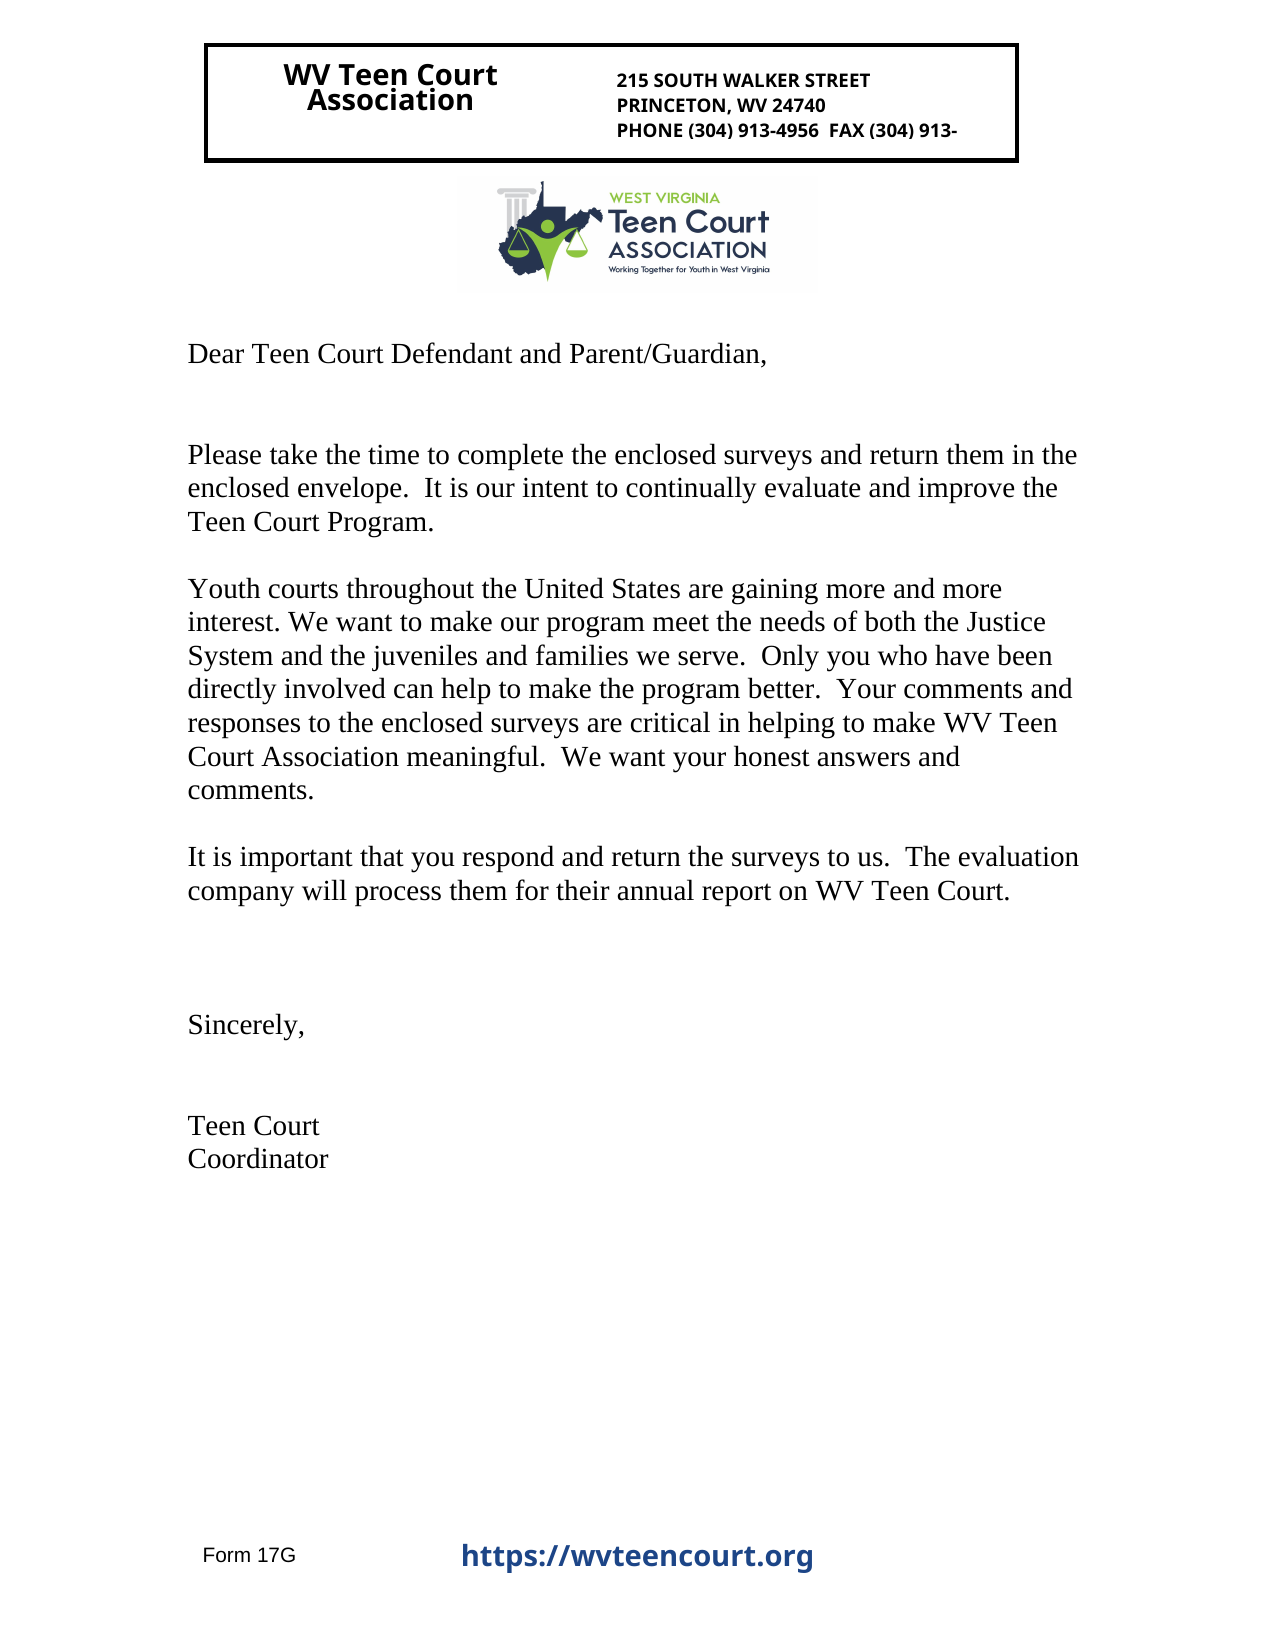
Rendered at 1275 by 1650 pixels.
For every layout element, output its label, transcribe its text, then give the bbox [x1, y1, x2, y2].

text Dear Teen Court Defendant and Parent/Guardian, [187, 336, 1087, 370]
text Coordinator [187, 1141, 1087, 1175]
picture [456, 176, 819, 293]
text Teen Court [187, 1108, 1087, 1141]
text It is important that you respond and return the surveys to us. The evaluation company will process them for their annual report on WV Teen Court. [187, 839, 1087, 906]
text Sincerely, [187, 1007, 1087, 1041]
text Please take the time to complete the enclosed surveys and return them in the enclosed envelope. It is our intent to continually evaluate and improve the Teen Court Program. [187, 437, 1087, 537]
text Youth courts throughout the United States are gaining more and more interest. We want to make our program meet the needs of both the Justice System and the juveniles and families we serve. Only you who have been directly involved can help to make the program better. Your comments and responses to the enclosed surveys are critical in helping to make WV Teen Court Association meaningful. We want your honest answers and comments. [187, 571, 1087, 806]
